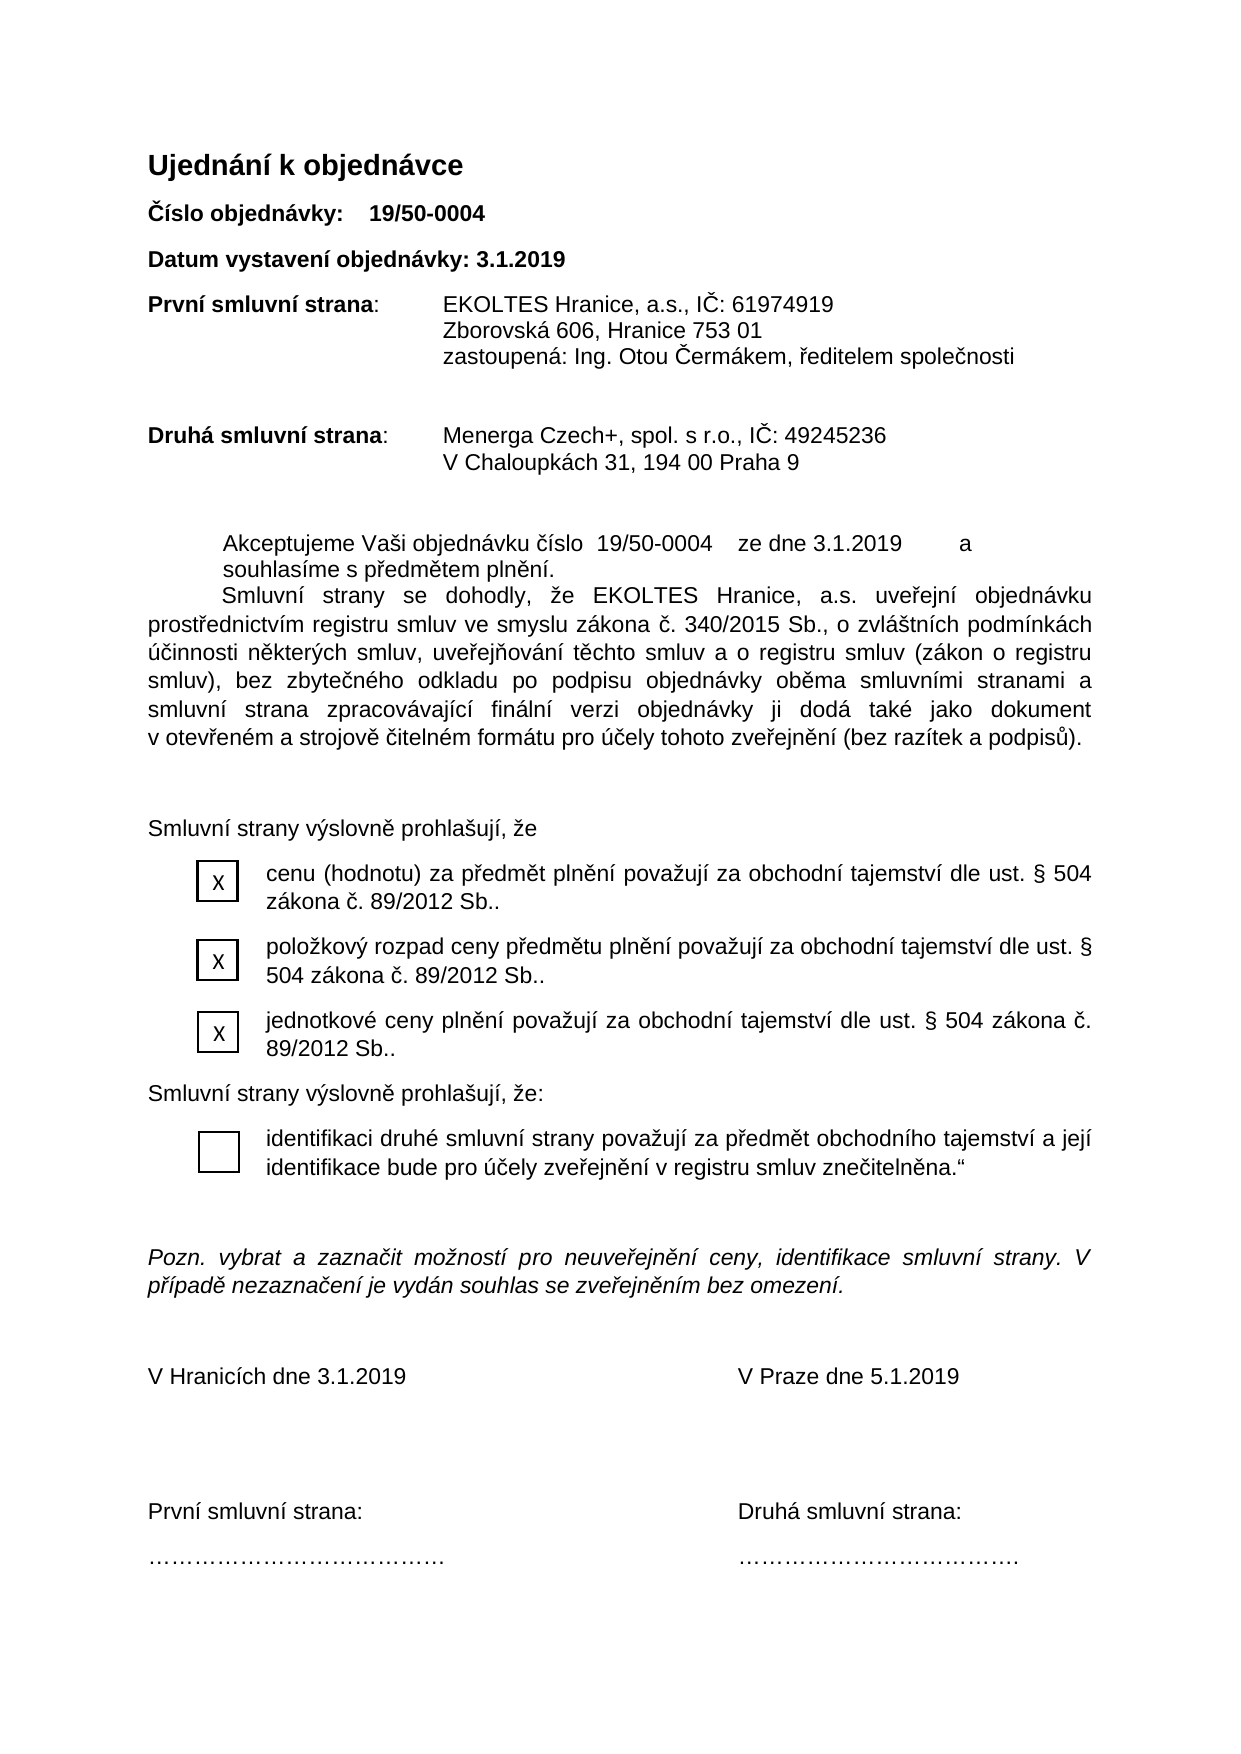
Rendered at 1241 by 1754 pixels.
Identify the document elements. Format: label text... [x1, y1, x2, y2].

text Druhá smluvní strana: Menerga Czech+, spol. s r.o., IČ: 49245236 [148, 422, 1093, 449]
text Zborovská 606, Hranice 753 01 [148, 317, 1093, 343]
text Datum vystavení objednávky: 3.1.2019 [148, 246, 1093, 272]
text Číslo objednávky: 19/50-0004 [148, 200, 1093, 227]
text ………………………………… ………………………………. [148, 1543, 1093, 1569]
text V Hranicích dne 3.1.2019 V Praze dne 5.1.2019 [148, 1363, 1093, 1389]
text jednotkové ceny plnění považují za obchodní tajemství dle ust. § 504 zákona č. 89/2012 Sb.. [266, 1007, 1093, 1062]
list Akceptujeme Vaši objednávku číslo 19/50-0004 ze dne 3.1.2019 a souhlasíme s předmětem plnění. [223, 529, 1093, 582]
text Pozn. vybrat a zaznačit možností pro neuveřejnění ceny, identifikace smluvní strany. V případě nezaznačení je vydán souhlas se zveřejněním bez omezení. [148, 1244, 1093, 1299]
text Ujednání k objednávce [148, 148, 1093, 181]
text položkový rozpad ceny předmětu plnění považují za obchodní tajemství dle ust. § 504 zákona č. 89/2012 Sb.. [266, 933, 1093, 988]
list zastoupená: Ing. Otou Čermákem, ředitelem společnosti [223, 343, 1093, 370]
text Smluvní strany výslovně prohlašují, že [148, 814, 1093, 841]
text První smluvní strana: EKOLTES Hranice, a.s., IČ: 61974919 [148, 291, 1093, 317]
text identifikaci druhé smluvní strany považují za předmět obchodního tajemství a její identifikace bude pro účely zveřejnění v registru smluv znečitelněna.“ [266, 1125, 1093, 1180]
text První smluvní strana: Druhá smluvní strana: [148, 1498, 1093, 1524]
text cenu (hodnotu) za předmět plnění považují za obchodní tajemství dle ust. § 504 zákona č. 89/2012 Sb.. [266, 860, 1093, 914]
text Smluvní strany se dohodly, že EKOLTES Hranice, a.s. uveřejní objednávku prostřednictvím registru smluv ve smyslu zákona č. 340/2015 Sb., o zvláštních podmínkách účinnosti některých smluv, uveřejňování těchto smluv a o registru smluv (zákon o registru smluv), bez zbytečného odkladu po podpisu objednávky oběma smluvními stranami a smluvní strana zpracovávající finální verzi objednávky ji dodá také jako dokument v otevřeném a strojově čitelném formátu pro účely tohoto zveřejnění (bez razítek a podpisů). [148, 582, 1093, 751]
text Smluvní strany výslovně prohlašují, že: [148, 1080, 1093, 1107]
text V Chaloupkách 31, 194 00 Praha 9 [148, 449, 1093, 475]
